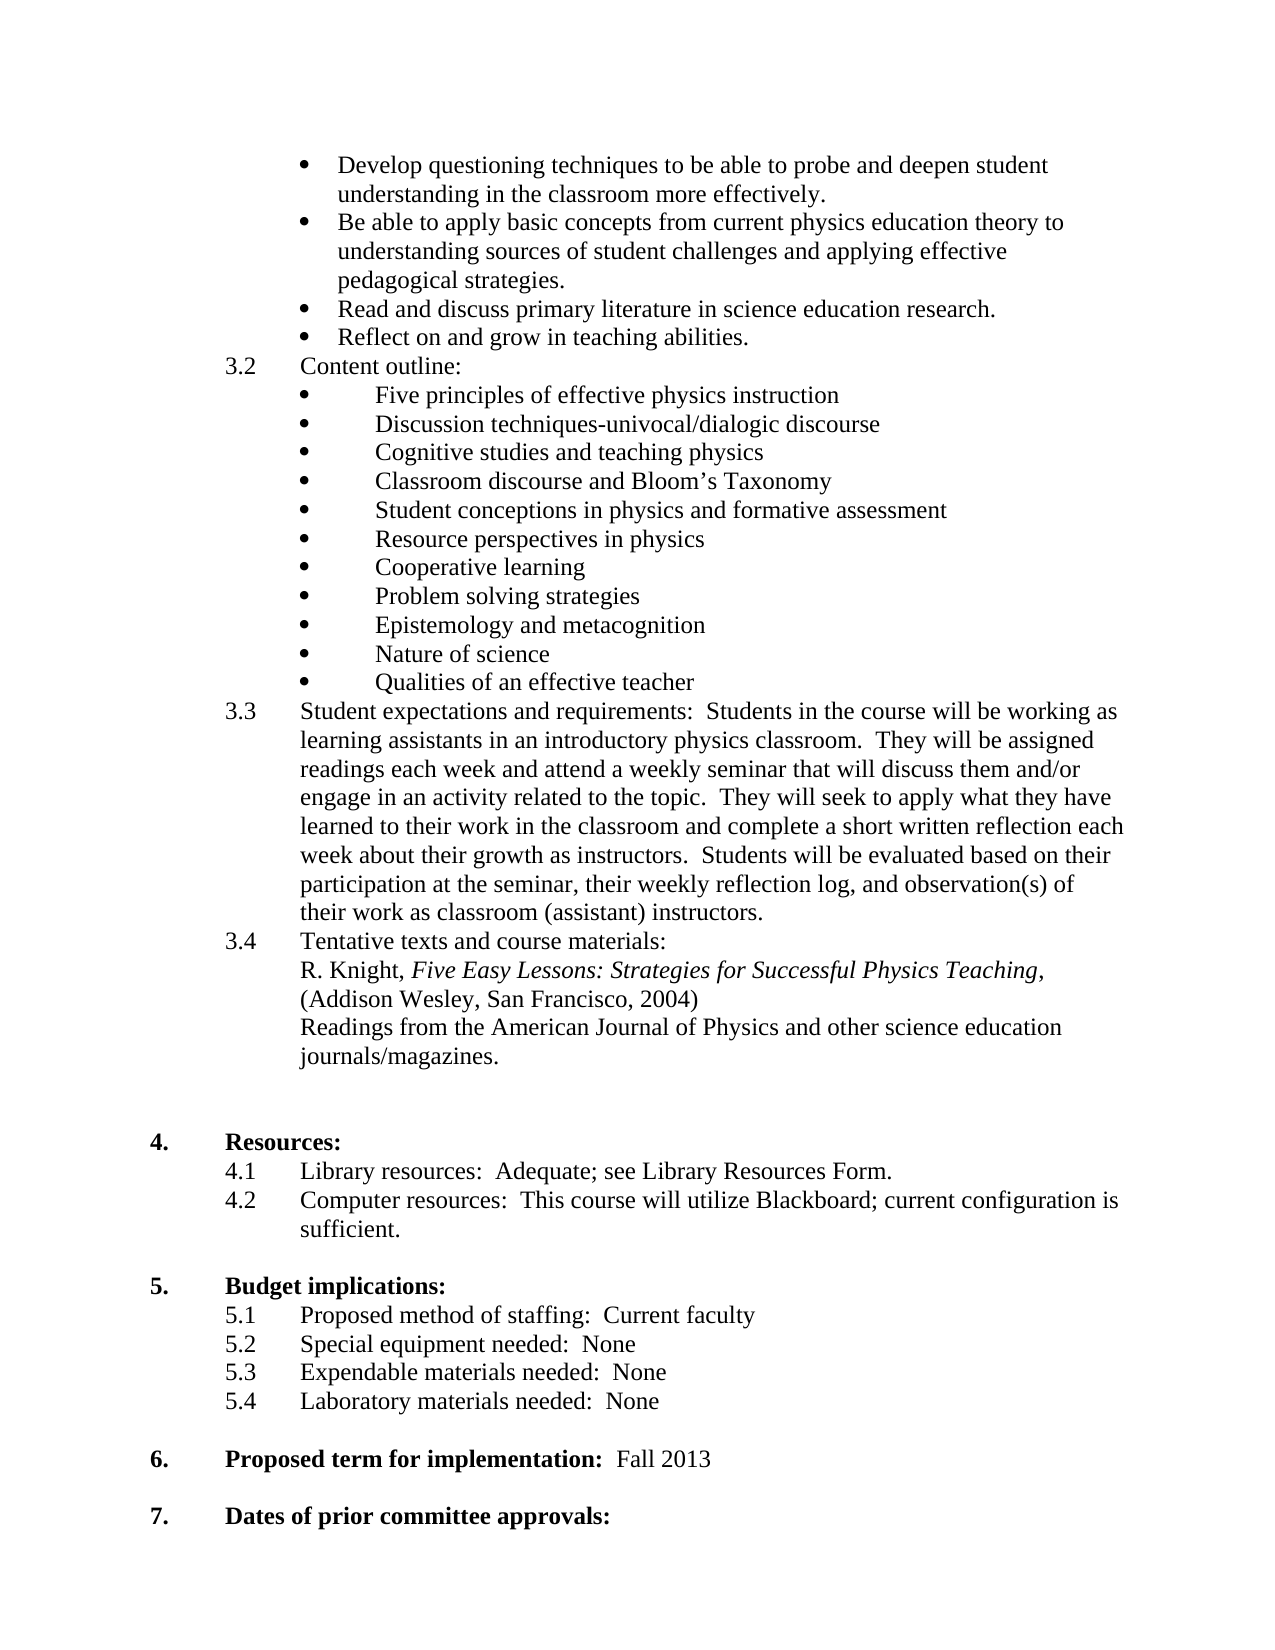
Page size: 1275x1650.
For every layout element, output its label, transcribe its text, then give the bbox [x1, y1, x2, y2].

list Be able to apply basic concepts from current physics education theory to understanding sources of student challenges and applying effective pedagogical strategies. [300, 207, 1125, 294]
list Classroom discourse and Bloom’s Taxonomy [300, 466, 1125, 495]
list Cognitive studies and teaching physics [300, 437, 1125, 466]
list Resource perspectives in physics [300, 524, 1125, 552]
list Cooperative learning [300, 552, 1125, 581]
list Five principles of effective physics instruction [300, 380, 1125, 409]
list Nature of science [300, 639, 1125, 667]
list Student conceptions in physics and formative assessment [300, 495, 1125, 524]
text 5. Budget implications: [150, 1271, 1125, 1300]
list Reflect on and grow in teaching abilities. [300, 322, 1125, 351]
list Read and discuss primary literature in science education research. [300, 294, 1125, 322]
text 6. Proposed term for implementation: Fall 2013 [150, 1444, 1125, 1472]
list Student expectations and requirements: Students in the course will be working as learning assistants in an introductory physics classroom. They will be assigned readings each week and attend a weekly seminar that will discuss them and/or engage in an activity related to the topic. They will seek to apply what they have learned to their work in the classroom and complete a short written reflection each week about their growth as instructors. Students will be evaluated based on their participation at the seminar, their weekly reflection log, and observation(s) of their work as classroom (assistant) instructors. [225, 696, 1125, 926]
list Expendable materials needed: None [225, 1357, 1125, 1386]
list Problem solving strategies [300, 581, 1125, 610]
list Discussion techniques-univocal/dialogic discourse [300, 409, 1125, 437]
list Proposed method of staffing: Current faculty [225, 1300, 1125, 1329]
list Special equipment needed: None [225, 1329, 1125, 1357]
list Library resources: Adequate; see Library Resources Form. [225, 1156, 1125, 1185]
list Develop questioning techniques to be able to probe and deepen student understanding in the classroom more effectively. [300, 150, 1125, 207]
list Tentative texts and course materials: [225, 926, 1125, 955]
list Epistemology and metacognition [300, 610, 1125, 639]
list Laboratory materials needed: None [225, 1386, 1125, 1415]
text R. Knight, Five Easy Lessons: Strategies for Successful Physics Teaching, (Addison Wesley, San Francisco, 2004) [300, 955, 1125, 1012]
text 7. Dates of prior committee approvals: [150, 1501, 1125, 1530]
list Computer resources: This course will utilize Blackboard; current configuration is sufficient. [225, 1185, 1125, 1242]
text 4. Resources: [150, 1127, 1125, 1156]
text Readings from the American Journal of Physics and other science education journals/magazines. [300, 1012, 1125, 1070]
list Qualities of an effective teacher [300, 667, 1125, 696]
list Content outline: [225, 351, 1125, 380]
